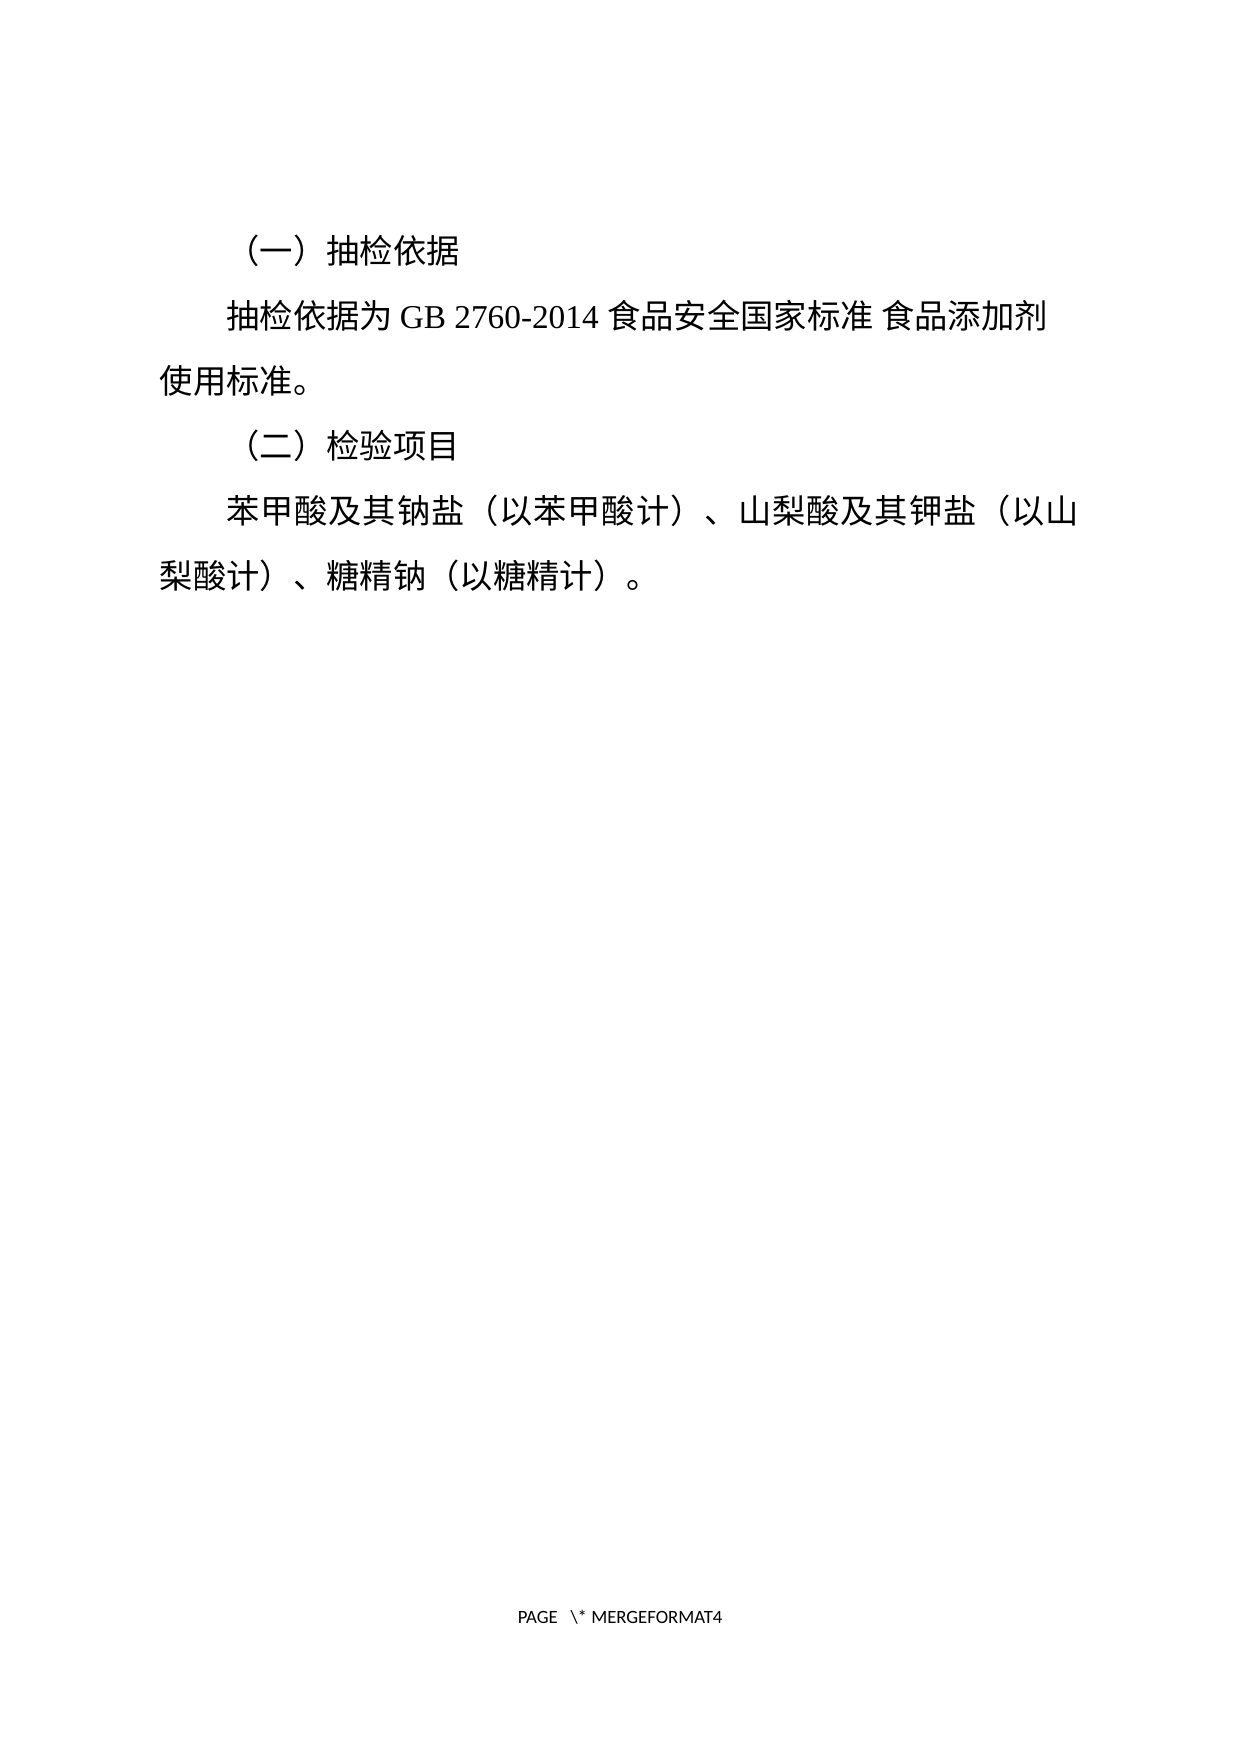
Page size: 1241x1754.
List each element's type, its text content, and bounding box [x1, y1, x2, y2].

text （二）检验项目 [159, 412, 1081, 477]
text 抽检依据为GB 2760-2014 食品安全国家标准 食品添加剂使用标准。 [159, 282, 1081, 412]
list （一）抽检依据 [159, 217, 1081, 282]
text 苯甲酸及其钠盐（以苯甲酸计）、山梨酸及其钾盐（以山梨酸计）、糖精钠（以糖精计）。 [159, 477, 1081, 607]
